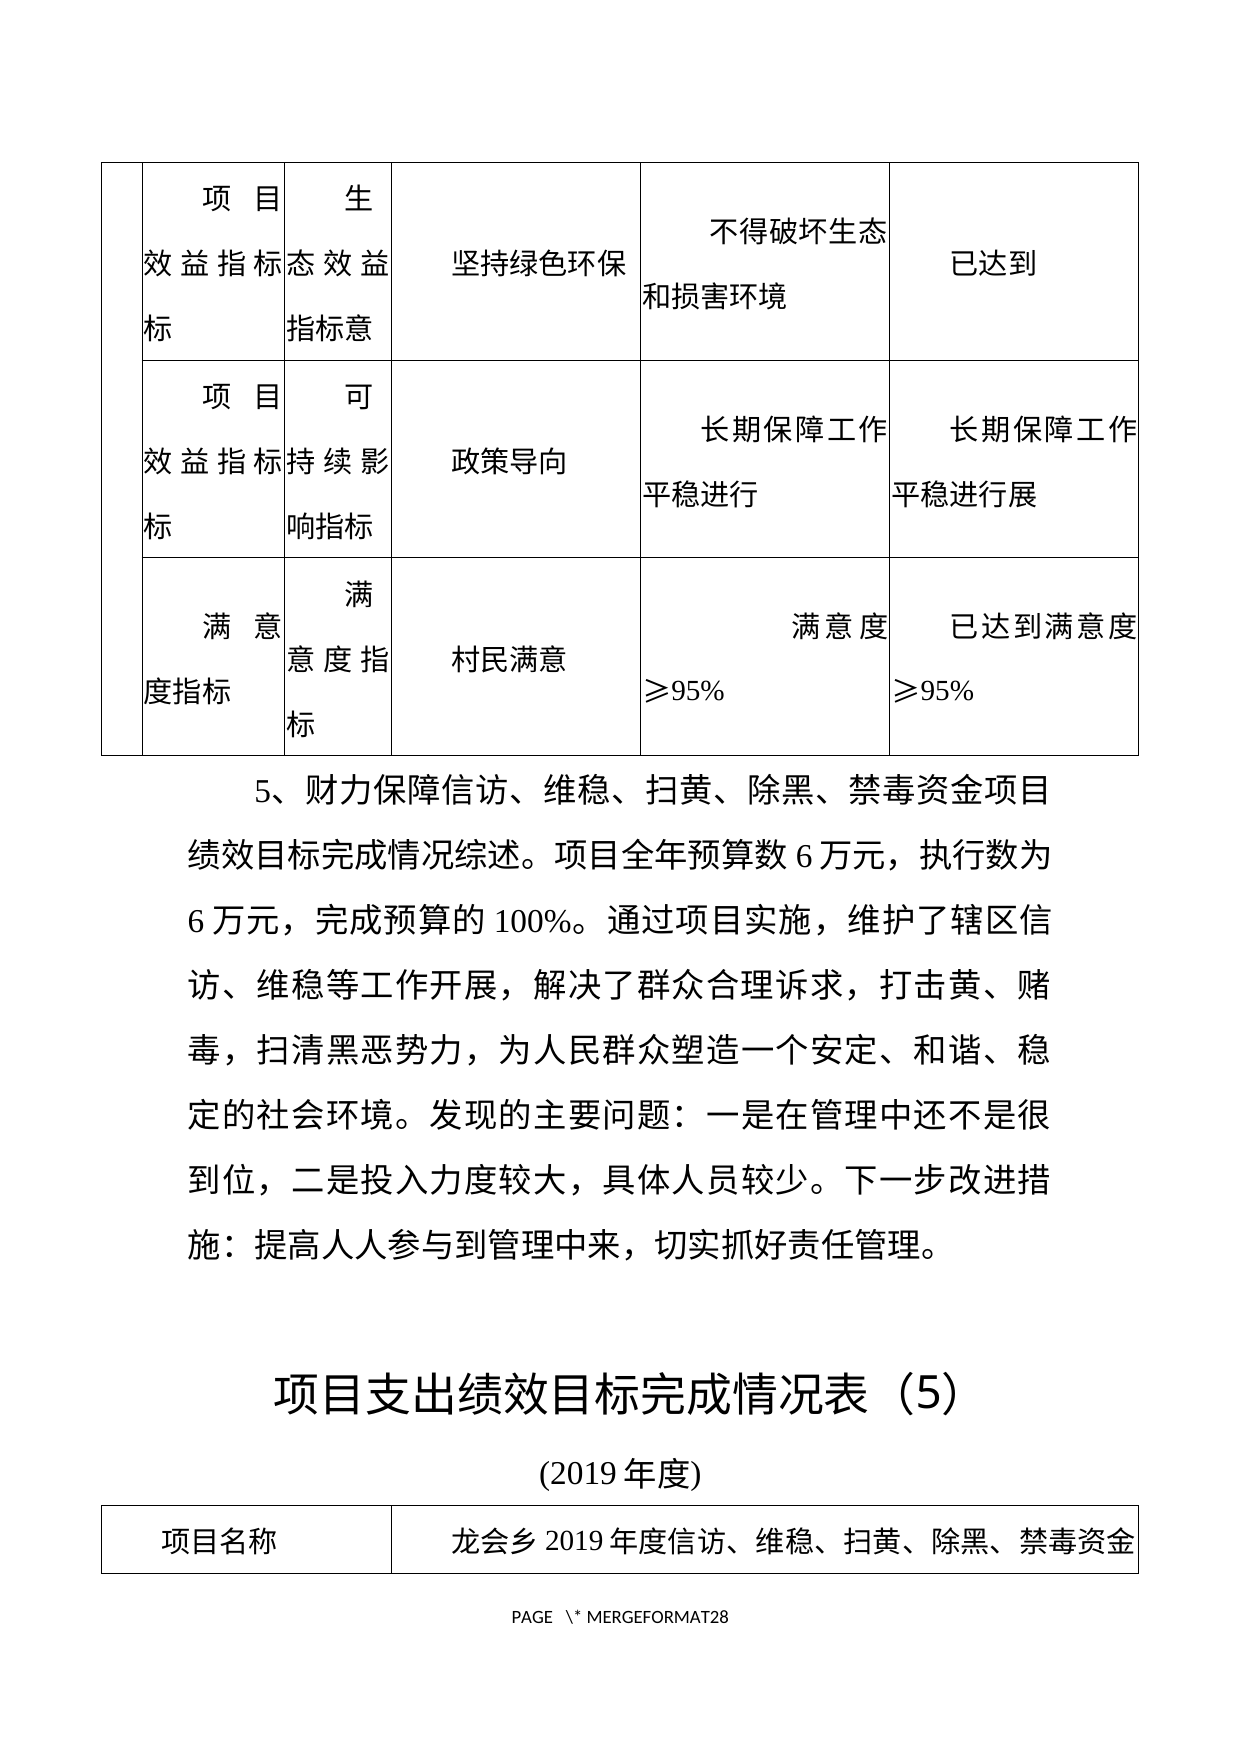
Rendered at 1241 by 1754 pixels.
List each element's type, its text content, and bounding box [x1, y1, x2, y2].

table_cell 长期保障工作平稳进行 [641, 361, 889, 557]
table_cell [392, 1506, 1138, 1572]
table_cell 长期保障工作平稳进行展 [890, 361, 1138, 557]
table_cell 满意度≥95% [641, 558, 889, 755]
text 5、财力保障信访、维稳、扫黄、除黑、禁毒资金项目绩效目标完成情况综述。项目全年预算数6万元，执行数为6万元，完成预算的100%。通过项目实施，维护了辖区信访、维稳等工作开展，解决了群众合理诉求，打击黄、赌、毒，扫清黑恶势力，为人民群众塑造一个安定、和谐、稳定的社会环境。发现的主要问题：一是在管理中还不是很到位，二是投入力度较大，具体人员较少。下一步改进措施：提高人人参与到管理中来，切实抓好责任管理。 [187, 756, 1053, 1276]
table_cell 村民满意 [392, 558, 640, 755]
table_header 项目支出绩效目标完成情况表（5） (2019年度) [101, 1341, 1139, 1505]
table_cell 项目效益指标标 [143, 163, 284, 359]
table_cell 满意度指标 [143, 558, 284, 755]
table_cell 项目名称 [102, 1506, 391, 1572]
table_cell 可持续影响指标 [285, 361, 391, 557]
table_cell 不得破坏生态和损害环境 [641, 163, 889, 359]
table_cell 项目效益指标标 [143, 361, 284, 557]
table_cell 已达到 [890, 163, 1138, 359]
table_cell 满意度指标 [285, 558, 391, 755]
table_cell 政策导向 [392, 361, 640, 557]
table_cell 已达到满意度≥95% [890, 558, 1138, 755]
table_cell 坚持绿色环保 [392, 163, 640, 359]
table_cell 生态效益指标意 [285, 163, 391, 359]
